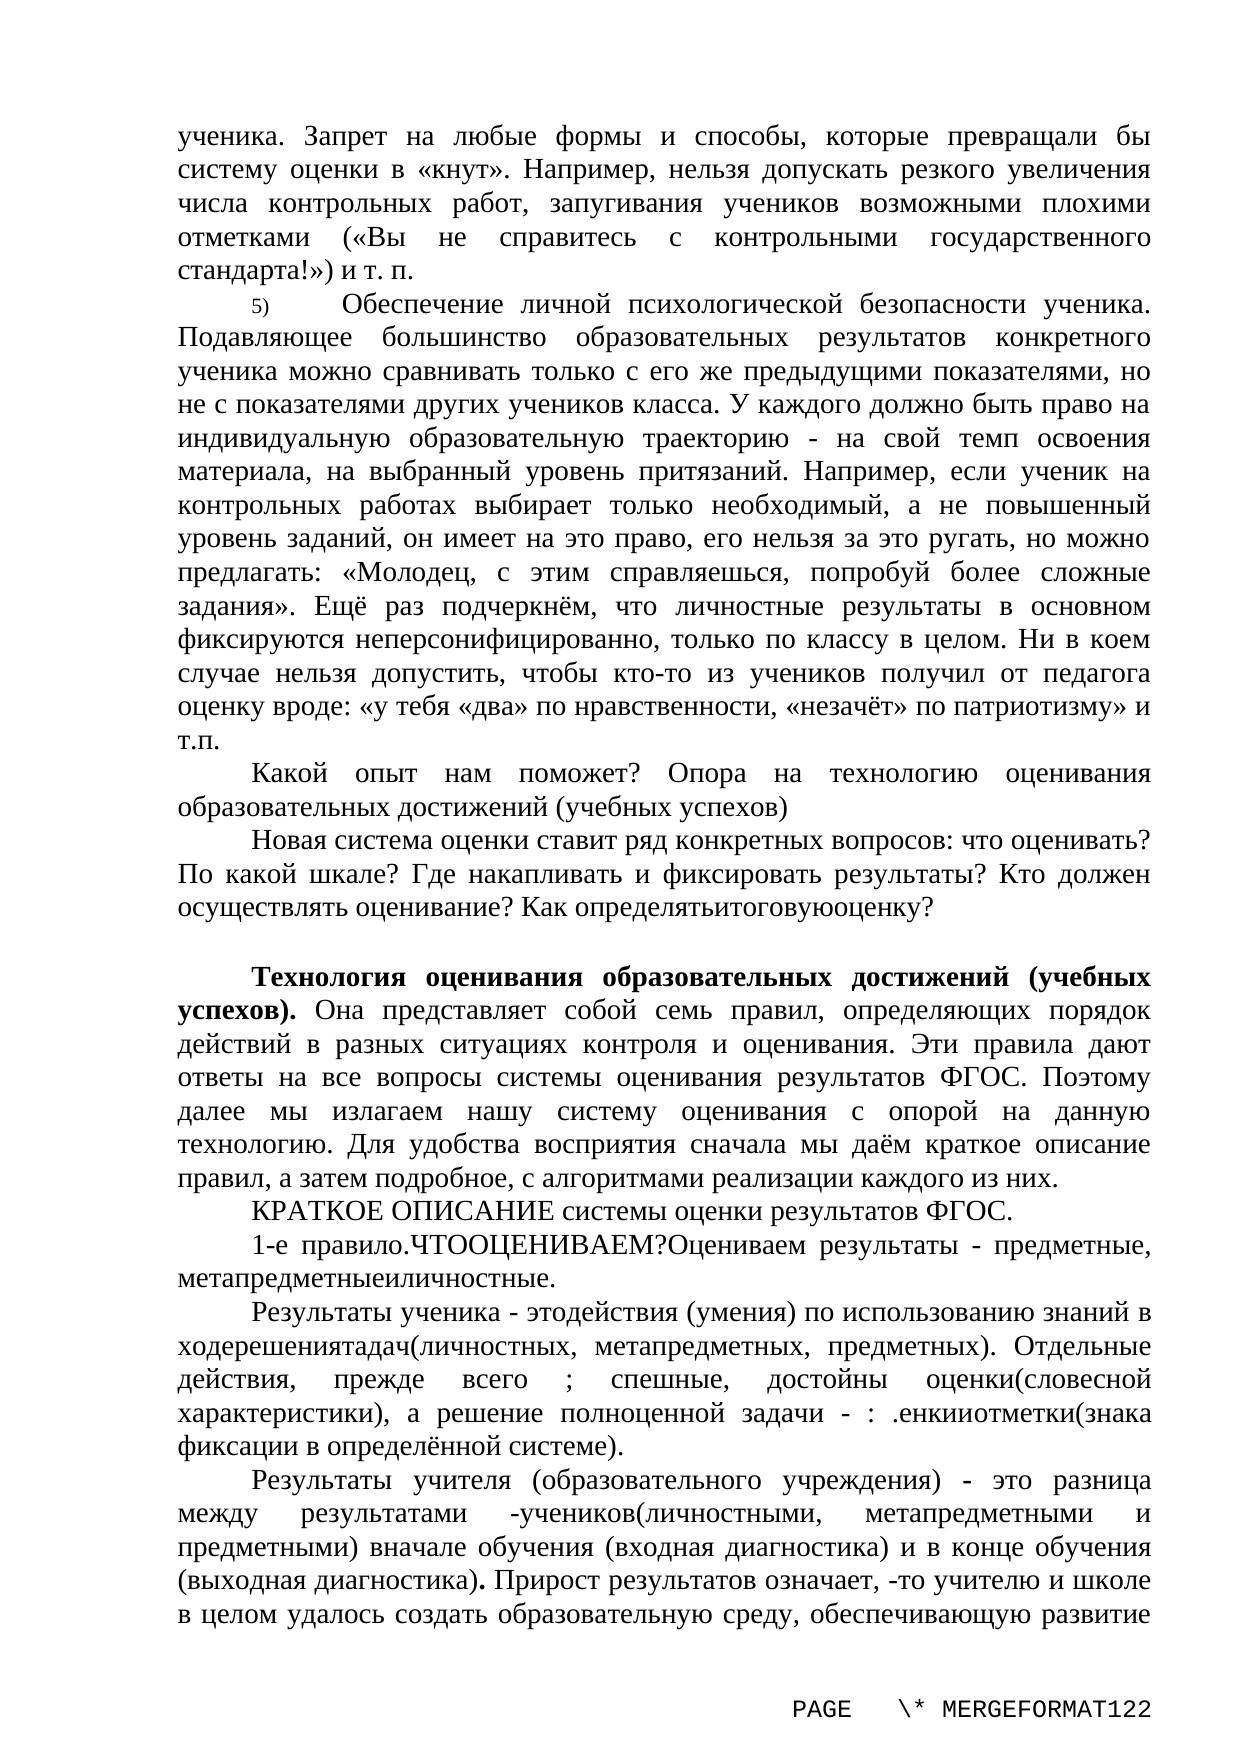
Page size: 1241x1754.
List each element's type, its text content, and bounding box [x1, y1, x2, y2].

text Технология оценивания образовательных достижений (учебных успехов). Она представляет собой семь правил, определяющих порядок действий в разных ситуациях контроля и оценивания. Эти правила дают ответы на все вопросы системы оценивания результатов ФГОС. Поэтому далее мы излагаем нашу систему оценивания с опорой на данную технологию. Для удобства восприятия сначала мы даём краткое описание правил, а затем подробное, с алгоритмами реализации каждого из них. [177, 959, 1152, 1193]
text КРАТКОЕ ОПИСАНИЕ системы оценки результатов ФГОС. [177, 1193, 1152, 1227]
text 1-е правило.ЧТООЦЕНИВАЕМ?Оцениваем результаты - предметные, метапредметныеиличностные. [177, 1227, 1152, 1294]
text Какой опыт нам поможет? Опора на технологию оценивания образовательных достижений (учебных успехов) [177, 755, 1152, 822]
text Новая система оценки ставит ряд конкретных вопросов: что оценивать? По какой шкале? Где накапливать и фиксировать результаты? Кто должен осуществлять оценивание? Как определятьитоговуюоценку? [177, 822, 1152, 923]
text Результаты ученика - этодействия (умения) по использованию знаний в ходерешениятадач(личностных, метапредметных, предметных). Отдельные действия, прежде всего ; спешные, достойны оценки(словесной характеристики), а решение полноценной задачи - : .енкииотметки(знака фиксации в определённой системе). [177, 1294, 1152, 1462]
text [177, 1462, 1152, 1629]
list Обеспечение личной психологической безопасности ученика. Подавляющее большинство образовательных результатов конкретного ученика можно сравнивать только с его же предыдущими показателями, но не с показателями других учеников класса. У каждого должно быть право на индивидуальную образовательную траекторию - на свой темп освоения материала, на выбранный уровень притязаний. Например, если ученик на контрольных работах выбирает только необходимый, а не повышенный уровень заданий, он имеет на это право, его нельзя за это ругать, но можно предлагать: «Молодец, с этим справляешься, попробуй более сложные задания». Ещё раз подчеркнём, что личностные результаты в основном фиксируются неперсонифицированно, только по классу в целом. Ни в коем случае нельзя допустить, чтобы кто-то из учеников получил от педагога оценку вроде: «у тебя «два» по нравственности, «незачёт» по патриотизму» и т.п. [177, 286, 1152, 755]
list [177, 118, 1152, 286]
